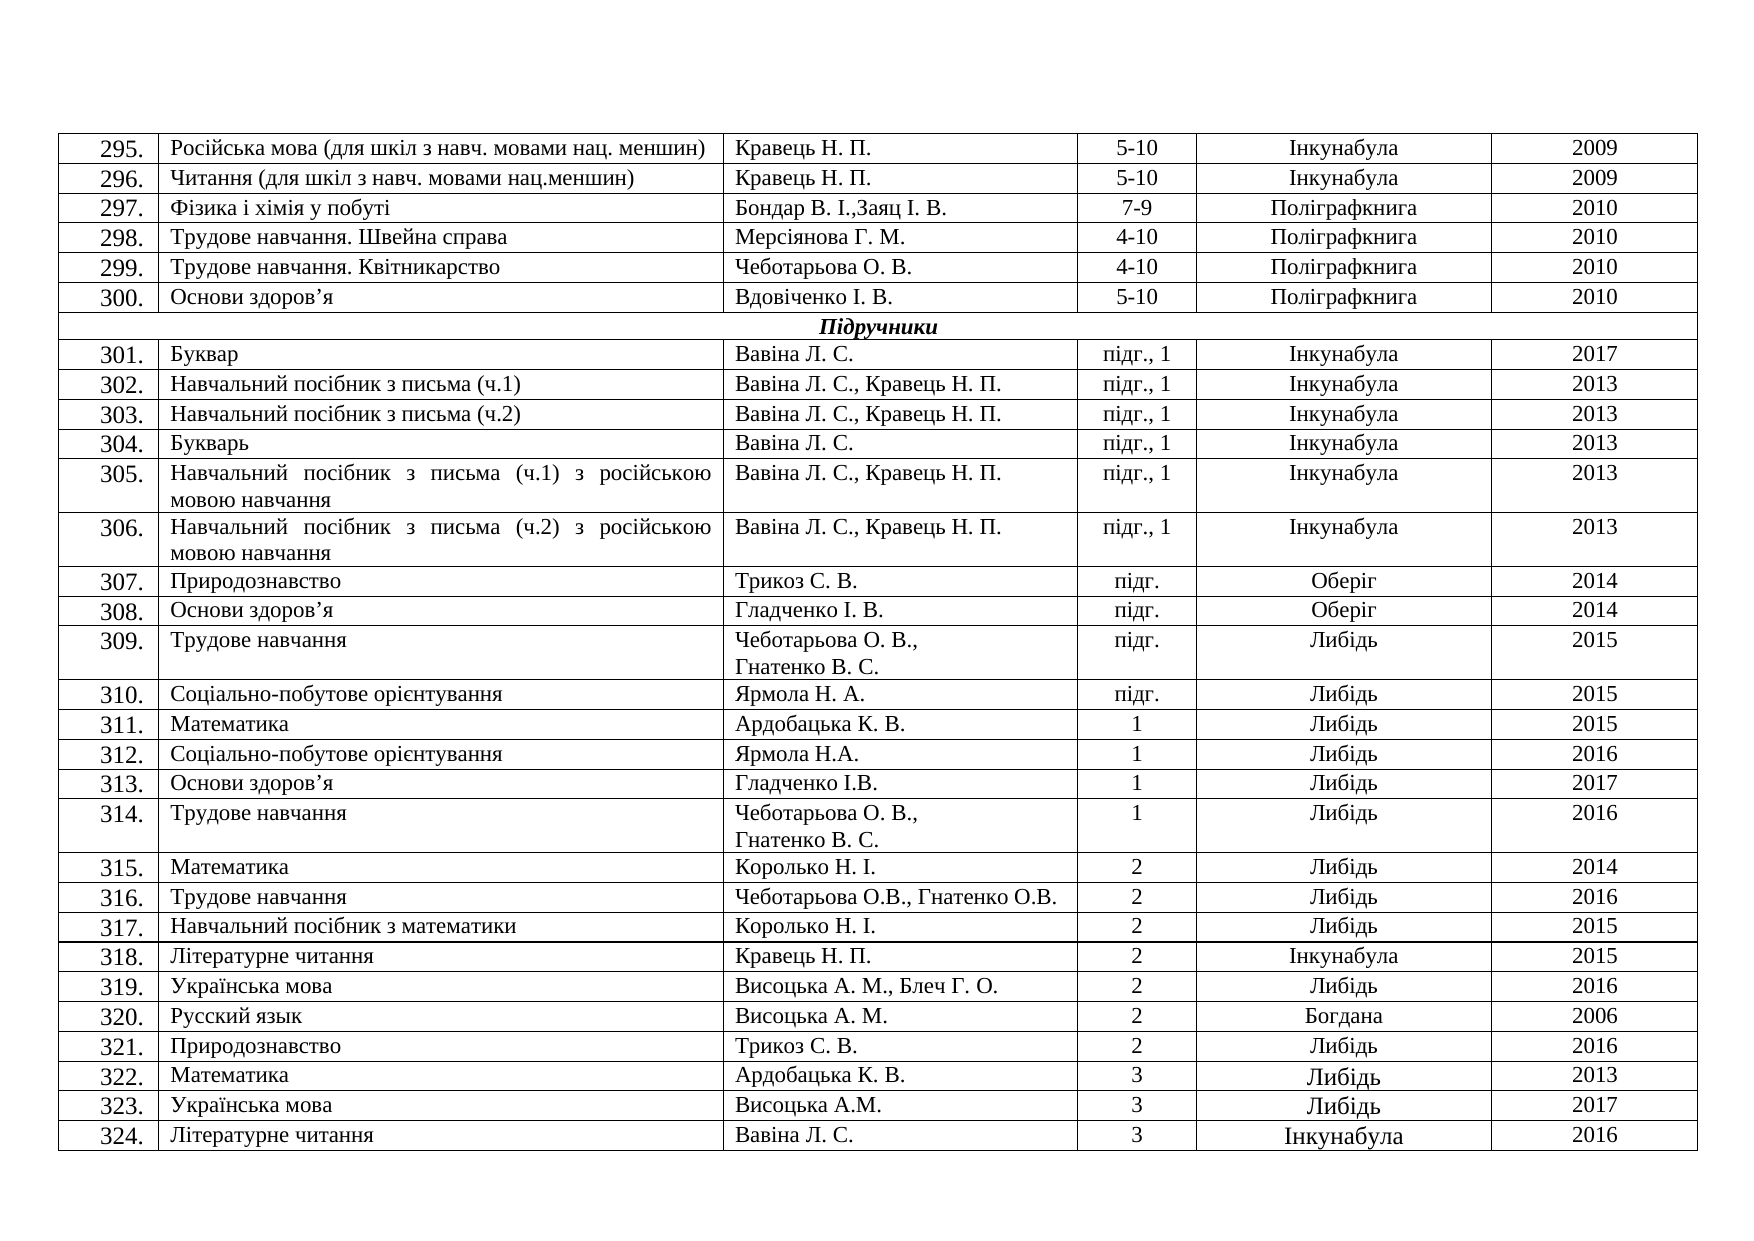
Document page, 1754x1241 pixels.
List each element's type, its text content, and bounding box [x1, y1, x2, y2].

table_cell Літературне читання [159, 943, 723, 971]
table_cell Либідь [1197, 1032, 1491, 1061]
table_cell [59, 513, 158, 566]
table_cell Основи здоров’я [159, 597, 723, 625]
table_cell [59, 972, 158, 1001]
table_cell 2 [1078, 883, 1196, 912]
table_cell Поліграфкнига [1197, 194, 1491, 222]
table_cell 2015 [1492, 710, 1697, 739]
table_cell Русский язык [159, 1002, 723, 1031]
table_cell підг., 1 [1078, 370, 1196, 399]
table_cell 3 [1078, 1062, 1196, 1090]
table_cell Інкунабула [1197, 370, 1491, 399]
table_cell Богдана [1197, 1002, 1491, 1031]
table_cell Математика [159, 1062, 723, 1090]
table_cell Вавіна Л. С. [724, 1121, 1077, 1150]
table_cell Природознавство [159, 567, 723, 596]
table_cell 2013 [1492, 1062, 1697, 1090]
table_cell Либідь [1197, 710, 1491, 739]
table_cell Оберіг [1197, 597, 1491, 625]
table_cell Вдовіченко І. В. [724, 283, 1077, 312]
table_cell Поліграфкнига [1197, 223, 1491, 252]
table_cell 4-10 [1078, 253, 1196, 282]
table_cell Природознавство [159, 1032, 723, 1061]
table_cell Трикоз С. В. [724, 1032, 1077, 1061]
table_cell 2017 [1492, 340, 1697, 369]
table_cell Либідь [1197, 1091, 1491, 1120]
table_cell Вавіна Л. С., Кравець Н. П. [724, 459, 1077, 512]
table_cell 2017 [1492, 1091, 1697, 1120]
table_cell підг., 1 [1078, 513, 1196, 566]
table_cell Кравець Н. П. [724, 164, 1077, 192]
table_cell [59, 1091, 158, 1120]
table_cell [59, 340, 158, 369]
table_cell Інкунабула [1197, 340, 1491, 369]
table_cell Основи здоров’я [159, 283, 723, 312]
table_cell 2006 [1492, 1002, 1697, 1031]
table_cell 2017 [1492, 770, 1697, 798]
table_cell Ярмола Н. А. [724, 680, 1077, 709]
table_cell [59, 740, 158, 768]
table_cell Інкунабула [1197, 459, 1491, 512]
table_cell Соціально-побутове орієнтування [159, 740, 723, 768]
table_cell Трудове навчання. Квітникарство [159, 253, 723, 282]
table_cell 2010 [1492, 283, 1697, 312]
table_cell 2016 [1492, 799, 1697, 852]
table_cell Либідь [1197, 1062, 1491, 1090]
table_cell Основи здоров’я [159, 770, 723, 798]
table_cell 1 [1078, 799, 1196, 852]
table_cell Королько Н. І. [724, 853, 1077, 882]
table_cell [59, 223, 158, 252]
table_cell 2013 [1492, 370, 1697, 399]
table_cell Либідь [1197, 972, 1491, 1001]
table_cell Вавіна Л. С., Кравець Н. П. [724, 400, 1077, 428]
table_cell [59, 597, 158, 625]
table_cell Либідь [1197, 680, 1491, 709]
table_cell 2 [1078, 1032, 1196, 1061]
table_cell 5-10 [1078, 283, 1196, 312]
table_cell Математика [159, 853, 723, 882]
table_cell Інкунабула [1197, 400, 1491, 428]
table_cell Поліграфкнига [1197, 253, 1491, 282]
table_cell [59, 680, 158, 709]
table_cell [59, 430, 158, 458]
table_cell Навчальний посібник з письма (ч.2) з російською мовою навчання [159, 513, 723, 566]
table_cell Підручники [59, 313, 1697, 339]
table_cell 2015 [1492, 626, 1697, 679]
table_cell Висоцька А. М., Блеч Г. О. [724, 972, 1077, 1001]
table_cell 2013 [1492, 400, 1697, 428]
table_cell Висоцька А.М. [724, 1091, 1077, 1120]
table_cell [59, 1062, 158, 1090]
table_cell 2016 [1492, 740, 1697, 768]
table_cell Либідь [1197, 853, 1491, 882]
table_cell Кравець Н. П. [724, 134, 1077, 163]
table_cell Вавіна Л. С., Кравець Н. П. [724, 370, 1077, 399]
table_cell Буквар [159, 340, 723, 369]
table_cell Чеботарьова О. В., Гнатенко В. С. [724, 626, 1077, 679]
table_cell Кравець Н. П. [724, 943, 1077, 971]
table_cell 2013 [1492, 513, 1697, 566]
table_cell Трудове навчання [159, 626, 723, 679]
table_cell [59, 799, 158, 852]
table_cell 5-10 [1078, 134, 1196, 163]
table_cell 1 [1078, 740, 1196, 768]
table_cell Літературне читання [159, 1121, 723, 1150]
table_cell підг., 1 [1078, 400, 1196, 428]
table_cell 2 [1078, 853, 1196, 882]
table_cell Ардобацька К. В. [724, 1062, 1077, 1090]
table_cell Букварь [159, 430, 723, 458]
table_cell 1 [1078, 710, 1196, 739]
table_cell [59, 134, 158, 163]
table_cell Навчальний посібник з письма (ч.2) [159, 400, 723, 428]
table_cell Чеботарьова О. В. [724, 253, 1077, 282]
table_cell Вавіна Л. С. [724, 430, 1077, 458]
table_cell [59, 283, 158, 312]
table_cell Трудове навчання [159, 883, 723, 912]
table_cell Гладченко І. В. [724, 597, 1077, 625]
table_cell Трудове навчання. Швейна справа [159, 223, 723, 252]
table_cell Чеботарьова О.В., Гнатенко О.В. [724, 883, 1077, 912]
table_cell Вавіна Л. С. [724, 340, 1077, 369]
table_cell 2010 [1492, 253, 1697, 282]
table_cell підг., 1 [1078, 430, 1196, 458]
table_cell [59, 853, 158, 882]
table_cell Висоцька А. М. [724, 1002, 1077, 1031]
table_cell 7-9 [1078, 194, 1196, 222]
table_cell [59, 1032, 158, 1061]
table_cell [59, 1121, 158, 1150]
table_cell [59, 913, 158, 941]
table_cell Інкунабула [1197, 943, 1491, 971]
table_cell Ярмола Н.А. [724, 740, 1077, 768]
table_cell Математика [159, 710, 723, 739]
table_cell 2 [1078, 943, 1196, 971]
table_cell Соціально-побутове орієнтування [159, 680, 723, 709]
table_cell 2016 [1492, 1032, 1697, 1061]
table_cell [59, 253, 158, 282]
table_cell [59, 943, 158, 971]
table_cell Оберіг [1197, 567, 1491, 596]
table_cell [59, 770, 158, 798]
table_cell Либідь [1197, 883, 1491, 912]
table_cell Либідь [1197, 799, 1491, 852]
table_cell [59, 370, 158, 399]
table_cell 2 [1078, 913, 1196, 941]
table_cell 2009 [1492, 164, 1697, 192]
table_cell Інкунабула [1197, 134, 1491, 163]
table_cell Читання (для шкіл з навч. мовами нац.меншин) [159, 164, 723, 192]
table_cell [59, 164, 158, 192]
table_cell Навчальний посібник з письма (ч.1) [159, 370, 723, 399]
table_cell 2010 [1492, 194, 1697, 222]
table_cell Либідь [1197, 626, 1491, 679]
table_cell [59, 459, 158, 512]
table_cell Навчальний посібник з математики [159, 913, 723, 941]
table_cell Ардобацька К. В. [724, 710, 1077, 739]
table_cell 2015 [1492, 913, 1697, 941]
table_cell 3 [1078, 1121, 1196, 1150]
table_cell підг. [1078, 680, 1196, 709]
table_cell 2 [1078, 1002, 1196, 1031]
table_cell Поліграфкнига [1197, 283, 1491, 312]
table_cell 2 [1078, 972, 1196, 1001]
table_cell 2010 [1492, 223, 1697, 252]
table_cell Королько Н. І. [724, 913, 1077, 941]
table_cell 1 [1078, 770, 1196, 798]
table_cell 2015 [1492, 943, 1697, 971]
table_cell Трудове навчання [159, 799, 723, 852]
table_cell підг., 1 [1078, 340, 1196, 369]
table_cell 2014 [1492, 853, 1697, 882]
table_cell Чеботарьова О. В., Гнатенко В. С. [724, 799, 1077, 852]
table_cell Українська мова [159, 1091, 723, 1120]
table_cell [59, 400, 158, 428]
table_cell Гладченко І.В. [724, 770, 1077, 798]
table_cell 2016 [1492, 883, 1697, 912]
table_cell [59, 710, 158, 739]
table_cell Вавіна Л. С., Кравець Н. П. [724, 513, 1077, 566]
table_cell [59, 883, 158, 912]
table_cell 2016 [1492, 1121, 1697, 1150]
table_cell 3 [1078, 1091, 1196, 1120]
table_cell 2015 [1492, 680, 1697, 709]
table_cell Фізика і хімія у побуті [159, 194, 723, 222]
table_cell Інкунабула [1197, 164, 1491, 192]
table_cell Либідь [1197, 770, 1491, 798]
table_cell підг. [1078, 597, 1196, 625]
table_cell Інкунабула [1197, 1121, 1491, 1150]
table_cell Мерсіянова Г. М. [724, 223, 1077, 252]
table_cell Українська мова [159, 972, 723, 1001]
table_cell Либідь [1197, 740, 1491, 768]
table_cell Російська мова (для шкіл з навч. мовами нац. меншин) [159, 134, 723, 163]
table_cell підг. [1078, 567, 1196, 596]
table_cell [59, 567, 158, 596]
table_cell 2013 [1492, 459, 1697, 512]
table_cell Інкунабула [1197, 430, 1491, 458]
table_cell Трикоз С. В. [724, 567, 1077, 596]
table_cell 4-10 [1078, 223, 1196, 252]
table_cell 5-10 [1078, 164, 1196, 192]
table_cell 2014 [1492, 567, 1697, 596]
table_cell 2009 [1492, 134, 1697, 163]
table_cell 2016 [1492, 972, 1697, 1001]
table_cell [59, 1002, 158, 1031]
table_cell підг. [1078, 626, 1196, 679]
table_cell підг., 1 [1078, 459, 1196, 512]
table_cell 2013 [1492, 430, 1697, 458]
table_cell Інкунабула [1197, 513, 1491, 566]
table_cell [59, 194, 158, 222]
table_cell Бондар В. І.,Заяц І. В. [724, 194, 1077, 222]
table_cell 2014 [1492, 597, 1697, 625]
table_cell [59, 626, 158, 679]
table_cell Либідь [1197, 913, 1491, 941]
table_cell Навчальний посібник з письма (ч.1) з російською мовою навчання [159, 459, 723, 512]
